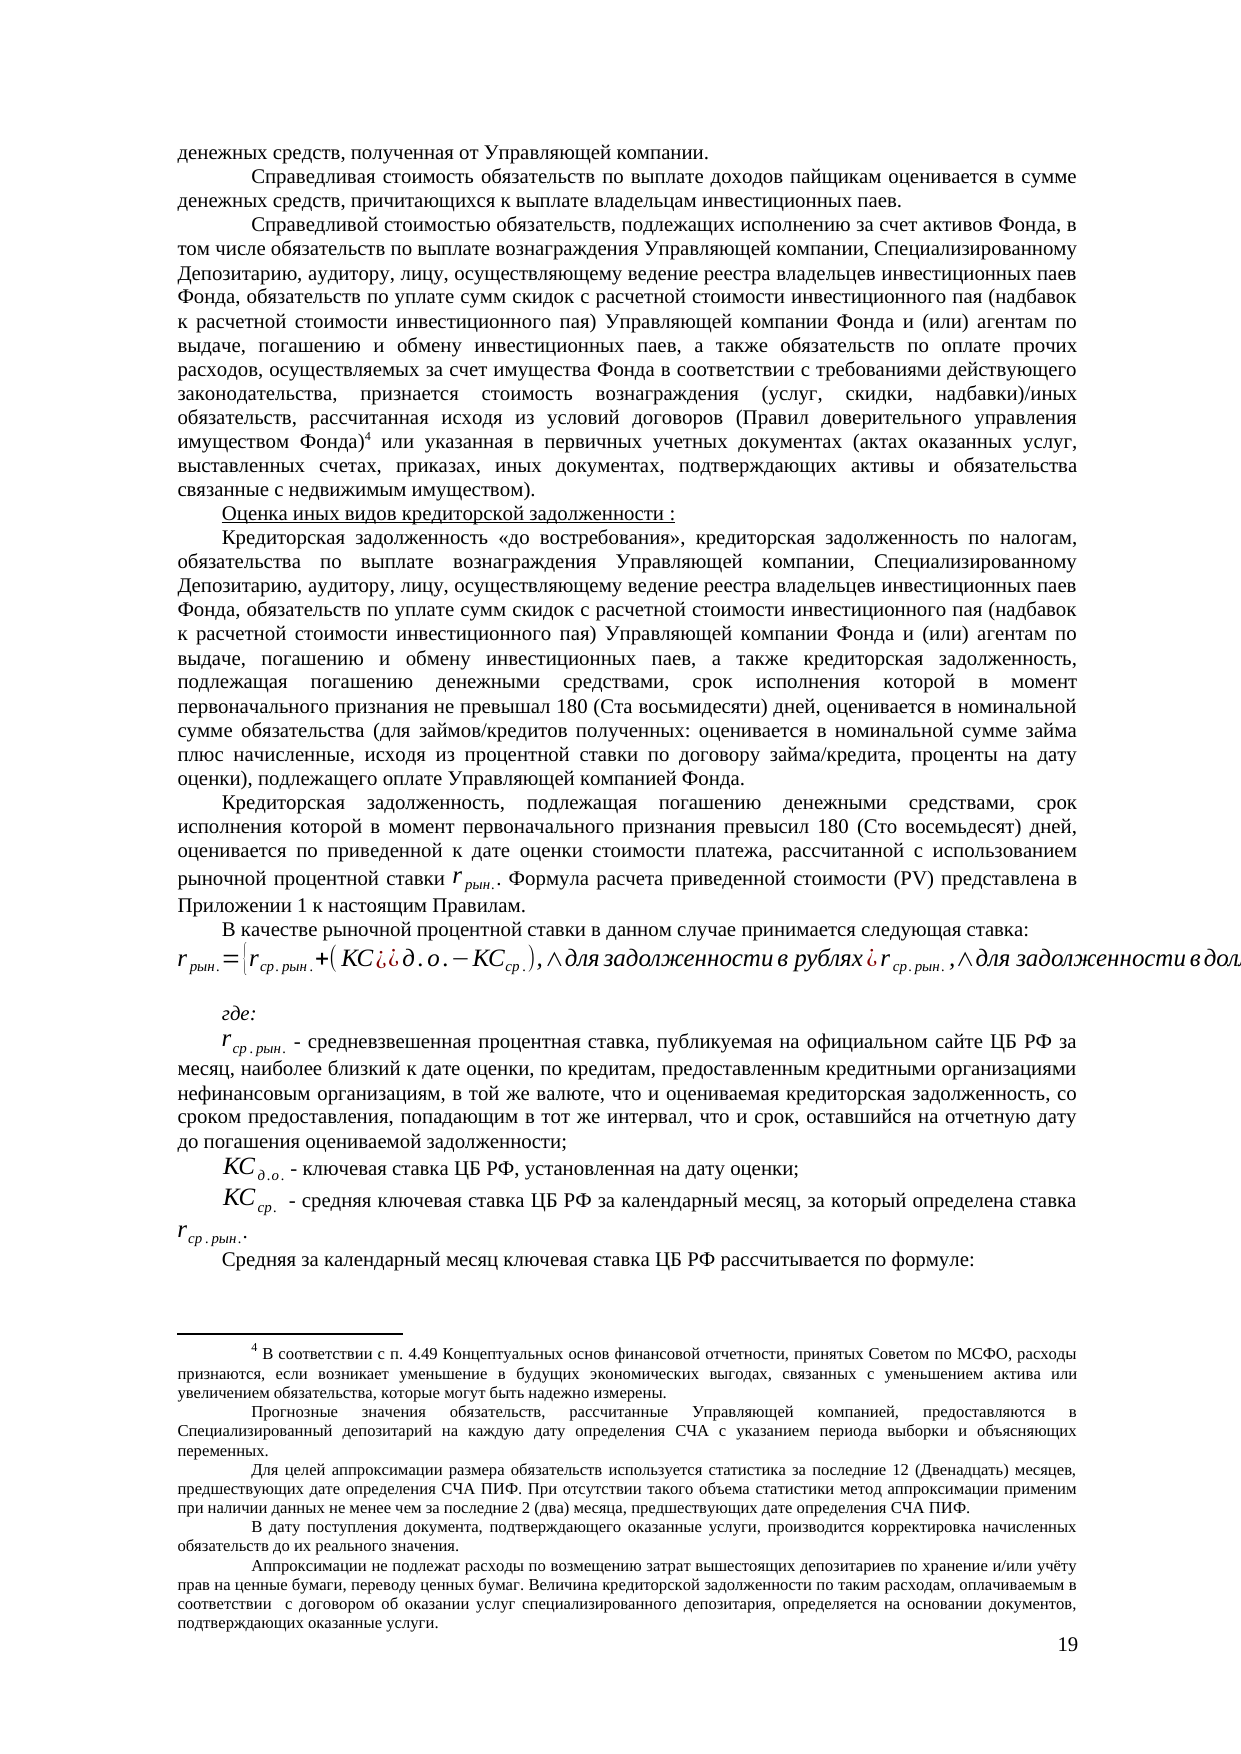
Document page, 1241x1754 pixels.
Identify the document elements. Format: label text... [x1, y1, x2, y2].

text - ключевая ставка ЦБ РФ, установленная на дату оценки; [177, 1153, 1078, 1184]
text Кредиторская задолженность «до востребования», кредиторская задолженность по налогам, обязательства по выплате вознаграждения Управляющей компании, Специализированному Депозитарию, аудитору, лицу, осуществляющему ведение реестра владельцев инвестиционных паев Фонда, обязательств по уплате сумм скидок с расчетной стоимости инвестиционного пая (надбавок к расчетной стоимости инвестиционного пая) Управляющей компании Фонда и (или) агентам по выдаче, погашению и обмену инвестиционных паев, а также кредиторская задолженность, подлежащая погашению денежными средствами, срок исполнения которой в момент первоначального признания не превышал 180 (Ста восьмидесяти) дней, оценивается в номинальной сумме обязательства (для займов/кредитов полученных: оценивается в номинальной сумме займа плюс начисленные, исходя из процентной ставки по договору займа/кредита, проценты на дату оценки), подлежащего оплате Управляющей компанией Фонда. [177, 525, 1078, 790]
text Справедливой стоимостью обязательств, подлежащих исполнению за счет активов Фонда, в том числе обязательств по выплате вознаграждения Управляющей компании, Специализированному Депозитарию, аудитору, лицу, осуществляющему ведение реестра владельцев инвестиционных паев Фонда, обязательств по уплате сумм скидок с расчетной стоимости инвестиционного пая (надбавок к расчетной стоимости инвестиционного пая) Управляющей компании Фонда и (или) агентам по выдаче, погашению и обмену инвестиционных паев, а также обязательств по оплате прочих расходов, осуществляемых за счет имущества Фонда в соответствии с требованиями действующего законодательства, признается стоимость вознаграждения (услуг, скидки, надбавки)/иных обязательств, рассчитанная исходя из условий договоров (Правил доверительного управления имуществом Фонда) или указанная в первичных учетных документах (актах оказанных услуг, выставленных счетах, приказах, иных документах, подтверждающих активы и обязательства связанные с недвижимым имуществом). [177, 212, 1078, 501]
text В качестве рыночной процентной ставки в данном случае принимается следующая ставка: [177, 917, 1078, 941]
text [177, 122, 1078, 164]
text Средняя за календарный месяц ключевая ставка ЦБ РФ рассчитывается по формуле: [177, 1247, 1078, 1271]
text где: [177, 1001, 1078, 1025]
text Справедливая стоимость обязательств по выплате доходов пайщикам оценивается в сумме денежных средств, причитающихся к выплате владельцам инвестиционных паев. [177, 164, 1078, 212]
text Кредиторская задолженность, подлежащая погашению денежными средствами, срок исполнения которой в момент первоначального признания превысил 180 (Сто восемьдесят) дней, оценивается по приведенной к дате оценки стоимости платежа, рассчитанной с использованием рыночной процентной ставки . Формула расчета приведенной стоимости (PV) представлена в Приложении 1 к настоящим Правилам. [177, 790, 1078, 917]
text - средневзвешенная процентная ставка, публикуемая на официальном сайте ЦБ РФ за месяц, наиболее близкий к дате оценки, по кредитам, предоставленным кредитными организациями нефинансовым организациям, в той же валюте, что и оцениваемая кредиторская задолженность, со сроком предоставления, попадающим в тот же интервал, что и срок, оставшийся на отчетную дату до погашения оцениваемой задолженности; [177, 1025, 1078, 1153]
list Оценка иных видов кредиторской задолженности : [177, 501, 1078, 525]
text - средняя ключевая ставка ЦБ РФ за календарный месяц, за который определена ставка . [177, 1184, 1078, 1247]
